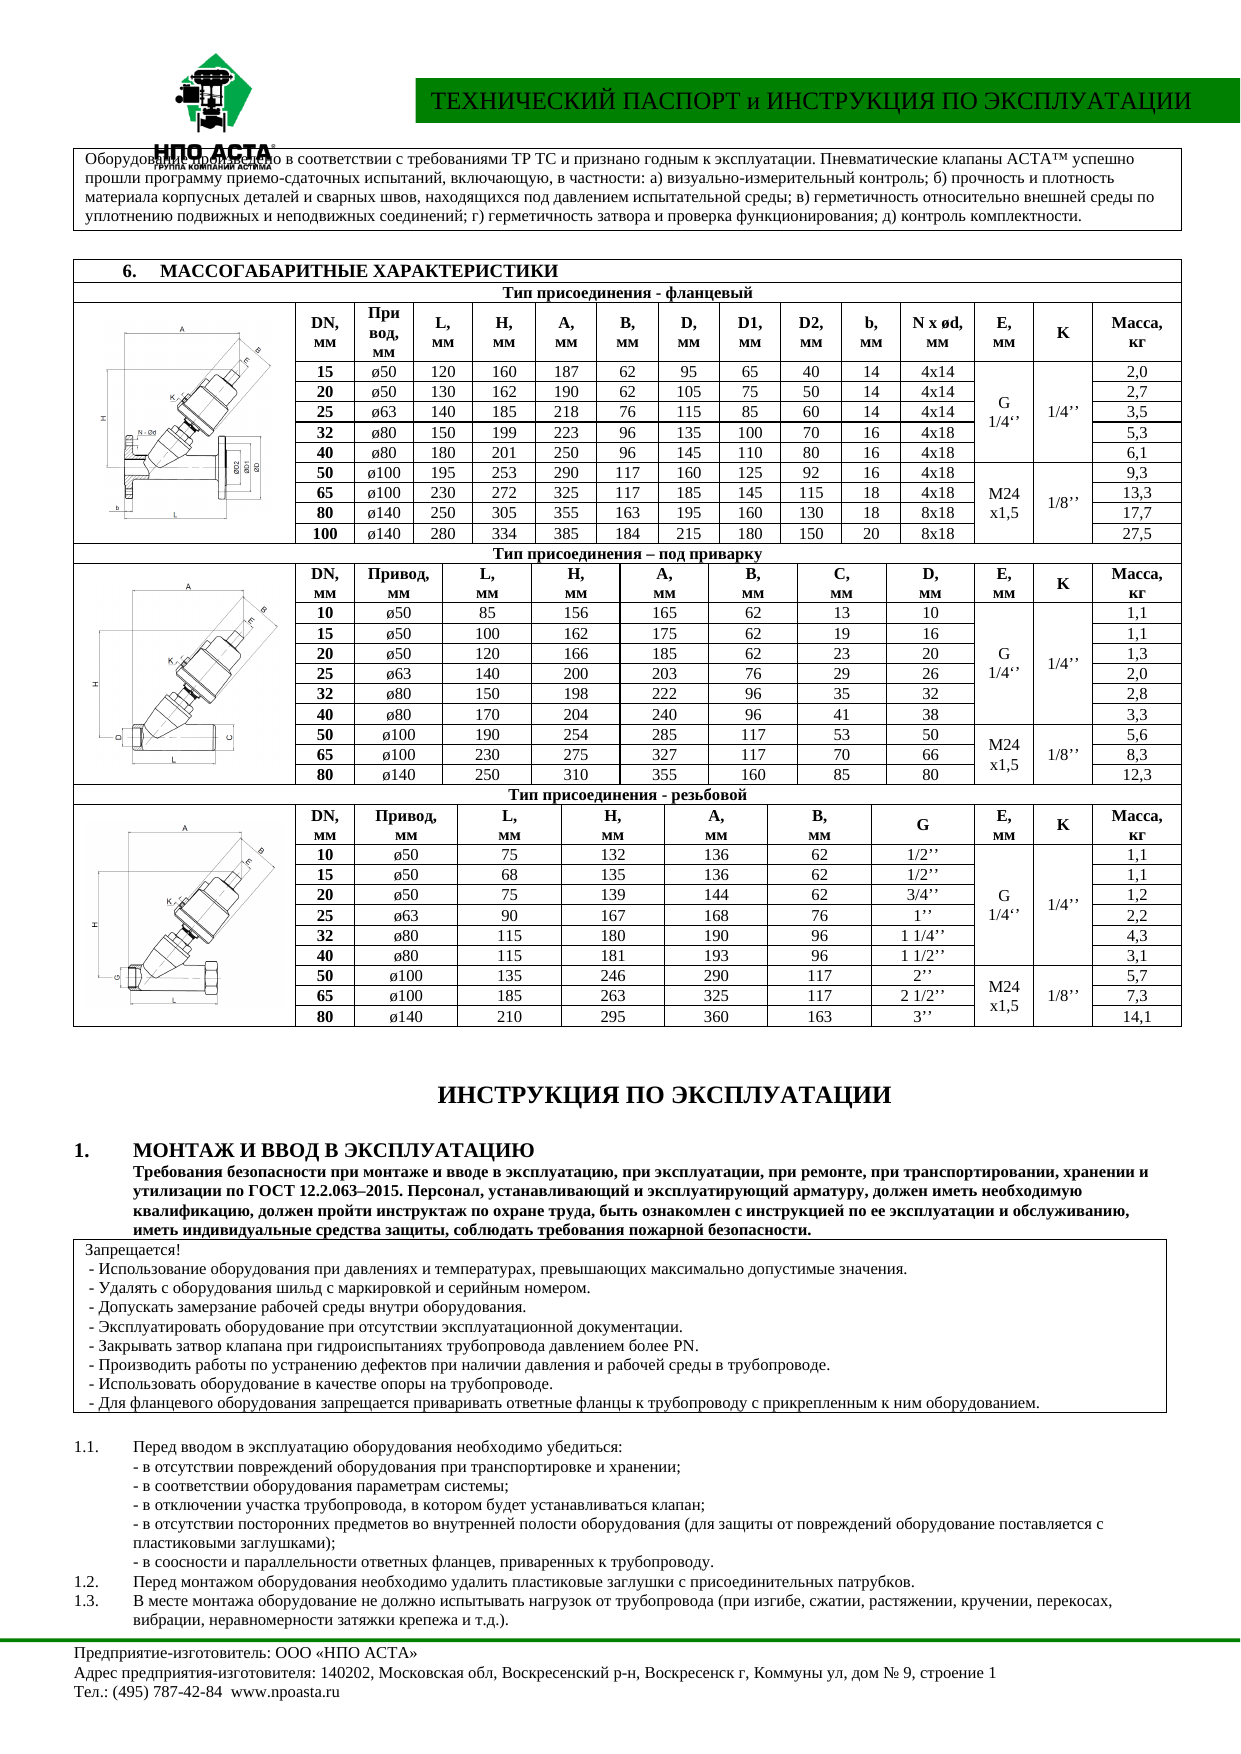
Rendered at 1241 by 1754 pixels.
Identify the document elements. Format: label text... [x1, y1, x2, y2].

table_cell 26 [887, 664, 974, 683]
table_cell 135 [562, 865, 664, 884]
table_cell 3,5 [1093, 402, 1181, 421]
table_cell 40 [296, 704, 354, 723]
table_cell ø50 [355, 603, 442, 622]
table_cell 20 [296, 644, 354, 663]
table_cell 156 [532, 603, 619, 622]
table_cell ø100 [355, 986, 457, 1005]
table_cell ø50 [355, 644, 442, 663]
table_cell 1/2’’ [872, 845, 974, 864]
table_cell 15 [296, 624, 354, 643]
table_cell ø80 [355, 946, 457, 965]
table_cell DN, мм [296, 564, 354, 602]
table_cell ø140 [355, 524, 413, 543]
table_cell 14,1 [1093, 1006, 1181, 1026]
table_cell Н, мм [562, 805, 664, 844]
table_cell ø100 [355, 745, 442, 764]
table_cell 80 [296, 765, 354, 784]
table_cell Н, мм [532, 564, 619, 602]
table_cell 1 1/2’’ [872, 946, 974, 965]
table_cell 125 [720, 463, 780, 482]
table_cell 80 [781, 443, 841, 462]
table_cell Тип присоединения - фланцевый [74, 283, 1181, 302]
table_cell G 1/4‘’ [975, 362, 1033, 462]
table_cell 132 [562, 845, 664, 864]
table_cell D1, мм [720, 303, 780, 361]
text - в соосности и параллельности ответных фланцев, приваренных к трубопроводу. [133, 1552, 1152, 1571]
table_cell 222 [621, 684, 708, 703]
table_cell 62 [768, 885, 871, 904]
table_cell Оборудование произведено в соответствии с требованиями ТР ТС и признано годным к эксплуатации. Пневматические клапаны АСТА™ успешно прошли программу приемо-сдаточных испытаний, включающую, в частности: а) визуально-измерительный контроль; б) прочность и плотность материала корпусных деталей и сварных швов, находящихся под давлением испытательной среды; в) герметичность относительно внешней среды по уплотнению подвижных и неподвижных соединений; г) герметичность затвора и проверка функционирования; д) контроль комплектности. [74, 149, 1181, 229]
table_cell 23 [798, 644, 886, 663]
table_cell 1/4’’ [1034, 603, 1092, 723]
table_cell 80 [296, 1006, 354, 1026]
table_cell 62 [768, 845, 871, 864]
list В месте монтажа оборудование не должно испытывать нагрузок от трубопровода (при изгибе, сжатии, растяжении, кручении, перекосах, вибрации, неравномерности затяжки крепежа и т.д.). [74, 1591, 1152, 1629]
table_cell 180 [414, 443, 472, 462]
table_cell [74, 303, 295, 543]
table_cell 163 [768, 1006, 871, 1026]
table_cell 2,8 [1093, 684, 1181, 703]
table_cell 160 [473, 362, 535, 381]
table_cell 193 [665, 946, 767, 965]
table_cell 4х18 [901, 463, 974, 482]
table_cell 325 [665, 986, 767, 1005]
table_cell 1,1 [1093, 603, 1181, 622]
table_cell 355 [536, 503, 596, 522]
table_cell 65 [296, 483, 354, 502]
table_cell 150 [443, 684, 531, 703]
table_cell 120 [443, 644, 531, 663]
table_cell 305 [473, 503, 535, 522]
table_cell G 1/4‘’ [975, 603, 1033, 723]
table_cell 5,7 [1093, 966, 1181, 985]
table_cell 253 [473, 463, 535, 482]
table_cell 10 [296, 603, 354, 622]
table_cell 120 [414, 362, 472, 381]
table_cell 145 [659, 443, 719, 462]
table_cell K [1034, 303, 1092, 361]
table_cell 246 [562, 966, 664, 985]
table_cell ø50 [355, 624, 442, 643]
table_cell 201 [473, 443, 535, 462]
table_cell 27,5 [1093, 524, 1181, 543]
table_cell 41 [798, 704, 886, 723]
table_cell 2,2 [1093, 905, 1181, 924]
table_cell 130 [414, 382, 472, 401]
table_cell 250 [536, 443, 596, 462]
table_cell 160 [720, 503, 780, 522]
table_cell 144 [665, 885, 767, 904]
table_cell 13,3 [1093, 483, 1181, 502]
table_cell 8х18 [901, 524, 974, 543]
table_cell 12,3 [1093, 765, 1181, 784]
table_cell 162 [532, 624, 619, 643]
table_cell 15 [296, 362, 354, 381]
table_cell 16 [842, 423, 900, 442]
table_cell 280 [414, 524, 472, 543]
table_cell 5,3 [1093, 423, 1181, 442]
table_cell М24х1,5 [975, 463, 1033, 543]
table_cell 140 [443, 664, 531, 683]
table_cell 117 [768, 986, 871, 1005]
table_cell 185 [659, 483, 719, 502]
table_cell 215 [659, 524, 719, 543]
table_cell 115 [458, 946, 561, 965]
table_cell 4х18 [901, 443, 974, 462]
table_cell 195 [414, 463, 472, 482]
table_cell N x ød, мм [901, 303, 974, 361]
table_cell 285 [621, 725, 708, 744]
table_cell 70 [781, 423, 841, 442]
table_cell 50 [781, 382, 841, 401]
table_cell 160 [709, 765, 797, 784]
table_cell 14 [842, 402, 900, 421]
table_cell 166 [532, 644, 619, 663]
table_cell М24х1,5 [975, 725, 1033, 784]
table_cell ø100 [355, 463, 413, 482]
table_cell Привод, мм [355, 805, 457, 844]
table_cell 16 [887, 624, 974, 643]
table_cell 181 [562, 946, 664, 965]
table_cell 9,3 [1093, 463, 1181, 482]
table_cell 68 [458, 865, 561, 884]
table_cell 385 [536, 524, 596, 543]
table_cell 1/8’’ [1034, 463, 1092, 543]
table_cell 76 [709, 664, 797, 683]
table_cell Н, мм [473, 303, 535, 361]
table_cell 360 [665, 1006, 767, 1026]
table_cell 62 [709, 603, 797, 622]
table_cell 310 [532, 765, 619, 784]
table_cell 2,7 [1093, 382, 1181, 401]
table_cell 1,3 [1093, 644, 1181, 663]
table_cell 4х18 [901, 423, 974, 442]
table_cell 185 [458, 986, 561, 1005]
table_cell А, мм [536, 303, 596, 361]
table_cell М24х1,5 [975, 966, 1033, 1026]
table_cell 96 [597, 423, 658, 442]
table_cell ø80 [355, 926, 457, 945]
table_cell 115 [781, 483, 841, 502]
table_cell Е, мм [975, 303, 1033, 361]
table_cell С, мм [798, 564, 886, 602]
table_cell 200 [532, 664, 619, 683]
table_cell 92 [781, 463, 841, 482]
table_cell 190 [443, 725, 531, 744]
table_cell 32 [887, 684, 974, 703]
table_cell [74, 805, 295, 1026]
table_cell 96 [709, 704, 797, 723]
table_cell 65 [296, 745, 354, 764]
table_cell 96 [709, 684, 797, 703]
table_cell ø140 [355, 503, 413, 522]
table_cell [74, 564, 295, 784]
table_cell 18 [842, 483, 900, 502]
table_cell 5,6 [1093, 725, 1181, 744]
table_cell 40 [781, 362, 841, 381]
table_cell 150 [781, 524, 841, 543]
table_cell ø63 [355, 664, 442, 683]
table_cell 355 [621, 765, 708, 784]
table_cell 4х14 [901, 402, 974, 421]
table_cell 7,3 [1093, 986, 1181, 1005]
list Перед вводом в эксплуатацию оборудования необходимо убедиться: [74, 1437, 1152, 1456]
table_cell 1/8’’ [1034, 725, 1092, 784]
table_cell 19 [798, 624, 886, 643]
table_cell 105 [659, 382, 719, 401]
table_cell 80 [887, 765, 974, 784]
table_cell ø50 [355, 382, 413, 401]
table_cell 10 [296, 845, 354, 864]
table_cell Привод, мм [355, 303, 413, 361]
table_cell 96 [597, 443, 658, 462]
table_cell 117 [709, 745, 797, 764]
table_cell 10 [887, 603, 974, 622]
table_cell 62 [709, 644, 797, 663]
table_cell 110 [720, 443, 780, 462]
table_cell 187 [536, 362, 596, 381]
table_cell 170 [443, 704, 531, 723]
table_cell 199 [473, 423, 535, 442]
table_cell Масса, кг [1093, 564, 1181, 602]
table_cell 50 [296, 725, 354, 744]
table_cell 35 [798, 684, 886, 703]
picture [145, 48, 281, 148]
table_cell 1,1 [1093, 845, 1181, 864]
table_cell 117 [768, 966, 871, 985]
table_cell 230 [443, 745, 531, 764]
table_cell 254 [532, 725, 619, 744]
table_cell 117 [597, 463, 658, 482]
table_cell 50 [296, 463, 354, 482]
table_cell 65 [720, 362, 780, 381]
table_cell 150 [414, 423, 472, 442]
table_cell 14 [842, 362, 900, 381]
table_cell K [1034, 805, 1092, 844]
table_cell В, мм [768, 805, 871, 844]
table_cell 290 [536, 463, 596, 482]
table_cell 2 1/2’’ [872, 986, 974, 1005]
table_cell 185 [621, 644, 708, 663]
table_cell 168 [665, 905, 767, 924]
table_cell 62 [597, 382, 658, 401]
table_cell 135 [659, 423, 719, 442]
table_cell 96 [768, 926, 871, 945]
table_cell 130 [781, 503, 841, 522]
table_cell 190 [665, 926, 767, 945]
table_cell 145 [720, 483, 780, 502]
table_cell 25 [296, 905, 354, 924]
table_cell ø80 [355, 704, 442, 723]
table_cell 167 [562, 905, 664, 924]
table_cell 1/4’’ [1034, 845, 1092, 965]
table_cell 80 [296, 503, 354, 522]
table_cell 117 [597, 483, 658, 502]
text ИНСТРУКЦИЯ ПО ЭКСПЛУАТАЦИИ [177, 1080, 1152, 1109]
table_cell 32 [296, 684, 354, 703]
table_cell Масса, кг [1093, 805, 1181, 844]
table_cell 53 [798, 725, 886, 744]
table_cell 175 [621, 624, 708, 643]
text - в отключении участка трубопровода, в котором будет устанавливаться клапан; [133, 1495, 1152, 1514]
table_cell 96 [768, 946, 871, 965]
table_cell 20 [887, 644, 974, 663]
table_cell ø100 [355, 725, 442, 744]
table_cell 2,0 [1093, 664, 1181, 683]
table_cell 29 [798, 664, 886, 683]
table_cell 210 [458, 1006, 561, 1026]
picture [85, 822, 284, 1009]
table_cell 198 [532, 684, 619, 703]
table_cell 139 [562, 885, 664, 904]
table_cell ø140 [355, 1006, 457, 1026]
table_cell K [1034, 564, 1092, 602]
list Перед монтажом оборудования необходимо удалить пластиковые заглушки с присоединительных патрубков. [74, 1571, 1152, 1591]
table_cell 334 [473, 524, 535, 543]
table_cell 117 [709, 725, 797, 744]
table_cell G [872, 805, 974, 844]
table_cell 6,1 [1093, 443, 1181, 462]
table_cell 100 [296, 524, 354, 543]
table_cell Привод, мм [355, 564, 442, 602]
table_cell 32 [296, 926, 354, 945]
table_cell 60 [781, 402, 841, 421]
table_cell 240 [621, 704, 708, 723]
table_cell 66 [887, 745, 974, 764]
table_cell ø50 [355, 845, 457, 864]
table_cell 4х18 [901, 483, 974, 502]
table_cell Маcса, кг [1093, 303, 1181, 361]
table_cell 1,1 [1093, 624, 1181, 643]
table_cell ø63 [355, 905, 457, 924]
table_cell 4,3 [1093, 926, 1181, 945]
table_cell 40 [296, 946, 354, 965]
table_cell 275 [532, 745, 619, 764]
table_cell 190 [536, 382, 596, 401]
table_cell В, мм [597, 303, 658, 361]
text - в соответствии оборудования параметрам системы; [133, 1476, 1152, 1495]
table_cell 25 [296, 402, 354, 421]
table_cell G 1/4‘’ [975, 845, 1033, 965]
table_cell 115 [659, 402, 719, 421]
table_cell 38 [887, 704, 974, 723]
table_cell 18 [842, 503, 900, 522]
table_cell Е, мм [975, 564, 1033, 602]
table_cell 165 [621, 603, 708, 622]
table_cell ø140 [355, 765, 442, 784]
table_cell 327 [621, 745, 708, 764]
table_cell 32 [296, 423, 354, 442]
table_cell 85 [720, 402, 780, 421]
table_cell 95 [659, 362, 719, 381]
table_cell L, мм [443, 564, 531, 602]
table_cell 4х14 [901, 382, 974, 401]
table_cell 136 [665, 845, 767, 864]
table_cell 25 [296, 664, 354, 683]
table_cell ø63 [355, 402, 413, 421]
table_cell 3’’ [872, 1006, 974, 1026]
table_cell 204 [532, 704, 619, 723]
picture [91, 320, 278, 525]
table_cell ø100 [355, 966, 457, 985]
table_cell 20 [296, 885, 354, 904]
table_cell ø50 [355, 865, 457, 884]
table_cell 50 [887, 725, 974, 744]
table_cell А, мм [665, 805, 767, 844]
table_cell ø80 [355, 443, 413, 462]
table_cell 195 [659, 503, 719, 522]
table_cell ø100 [355, 483, 413, 502]
table_cell 185 [473, 402, 535, 421]
table_cell 75 [458, 885, 561, 904]
table_cell 1/2’’ [872, 865, 974, 884]
table_cell 14 [842, 382, 900, 401]
table_cell 13 [798, 603, 886, 622]
table_cell 230 [414, 483, 472, 502]
table_cell 62 [768, 865, 871, 884]
table_cell 1 1/4’’ [872, 926, 974, 945]
table_cell 76 [768, 905, 871, 924]
table_cell 20 [842, 524, 900, 543]
table_cell 1/8’’ [1034, 966, 1092, 1026]
table_cell 2’’ [872, 966, 974, 985]
table_cell Тип присоединения – под приварку [74, 544, 1181, 563]
table_cell 184 [597, 524, 658, 543]
table_cell 16 [842, 443, 900, 462]
list МОНТАЖ И ВВОД В ЭКСПЛУАТАЦИЮ [74, 1138, 1152, 1162]
table_cell 162 [473, 382, 535, 401]
table_cell L, мм [458, 805, 561, 844]
table_cell L, мм [414, 303, 472, 361]
table_cell 90 [458, 905, 561, 924]
table_cell 263 [562, 986, 664, 1005]
table_cell 100 [443, 624, 531, 643]
table_cell 62 [709, 624, 797, 643]
table_cell 115 [458, 926, 561, 945]
table_cell 2,0 [1093, 362, 1181, 381]
table_cell 295 [562, 1006, 664, 1026]
table_cell 3,3 [1093, 704, 1181, 723]
table_cell 62 [597, 362, 658, 381]
table_cell ø80 [355, 684, 442, 703]
text Требования безопасности при монтаже и вводе в эксплуатацию, при эксплуатации, при ремонте, при транспортировании, хранении и утилизации по ГОСТ 12.2.063–2015. Персонал, устанавливающий и эксплуатирующий арматуру, должен иметь необходимую квалификацию, должен пройти инструктаж по охране труда, быть ознакомлен с инструкцией по ее эксплуатации и обслуживанию, иметь индивидуальные средства защиты, соблюдать требования пожарной безопасности. [133, 1162, 1152, 1239]
text - в отсутствии повреждений оборудования при транспортировке и хранении; [133, 1456, 1152, 1476]
table_cell 272 [473, 483, 535, 502]
text - в отсутствии посторонних предметов во внутренней полости оборудования (для защиты от повреждений оборудование поставляется с пластиковыми заглушками); [133, 1514, 1152, 1552]
table_cell 4х14 [901, 362, 974, 381]
table_cell 40 [296, 443, 354, 462]
table_cell 85 [443, 603, 531, 622]
table_cell 1,1 [1093, 865, 1181, 884]
table_header Запрещается! - Использование оборудования при давлениях и температурах, превышающих максимально допустимые значения. - Удалять с оборудования шильд с маркировкой и серийным номером. - Допускать замерзание рабочей среды внутри оборудования. - Эксплуатировать оборудование при отсутствии эксплуатационной документации. - Закрывать затвор клапана при гидроиспытаниях трубопровода давлением более PN. - Производить работы по устранению дефектов при наличии давления и рабочей среды в трубопроводе. - Использовать оборудование в качестве опоры на трубопроводе. - Для фланцевого оборудования запрещается приваривать ответные фланцы к трубопроводу с прикрепленным к ним оборудованием. [74, 1240, 1166, 1412]
table_cell 70 [798, 745, 886, 764]
table_cell 136 [665, 865, 767, 884]
table_cell 50 [296, 966, 354, 985]
table_cell 223 [536, 423, 596, 442]
table_cell D2, мм [781, 303, 841, 361]
table_cell 100 [720, 423, 780, 442]
table_cell 140 [414, 402, 472, 421]
table_cell 1/4’’ [1034, 362, 1092, 462]
picture [85, 578, 284, 770]
table_cell 85 [798, 765, 886, 784]
table_cell DN, мм [296, 303, 354, 361]
table_cell 8х18 [901, 503, 974, 522]
table_cell 1’’ [872, 905, 974, 924]
table_cell 163 [597, 503, 658, 522]
table_cell 20 [296, 382, 354, 401]
table_cell 17,7 [1093, 503, 1181, 522]
table_cell 290 [665, 966, 767, 985]
table_cell 15 [296, 865, 354, 884]
table_cell 250 [443, 765, 531, 784]
table_cell 3/4’’ [872, 885, 974, 904]
table_cell 160 [659, 463, 719, 482]
table_cell b, мм [842, 303, 900, 361]
table_cell В, мм [709, 564, 797, 602]
table_cell 65 [296, 986, 354, 1005]
table_cell DN, мм [296, 805, 354, 844]
table_cell ø80 [355, 423, 413, 442]
table_cell Тип присоединения - резьбовой [74, 785, 1181, 804]
table_cell 75 [458, 845, 561, 864]
table_cell D, мм [887, 564, 974, 602]
table_cell ø50 [355, 885, 457, 904]
table_cell 16 [842, 463, 900, 482]
table_cell А, мм [621, 564, 708, 602]
table_header МАССОГАБАРИТНЫЕ ХАРАКТЕРИСТИКИ [74, 260, 1181, 282]
table_cell D, мм [659, 303, 719, 361]
table_cell 135 [458, 966, 561, 985]
table_cell 180 [720, 524, 780, 543]
table_cell 76 [597, 402, 658, 421]
table_cell 1,2 [1093, 885, 1181, 904]
table_cell 75 [720, 382, 780, 401]
table_cell 325 [536, 483, 596, 502]
table_cell Е, мм [975, 805, 1033, 844]
table_cell 180 [562, 926, 664, 945]
table_cell 203 [621, 664, 708, 683]
table_cell 3,1 [1093, 946, 1181, 965]
table_cell 8,3 [1093, 745, 1181, 764]
table_cell ø50 [355, 362, 413, 381]
table_cell 218 [536, 402, 596, 421]
table_cell 250 [414, 503, 472, 522]
